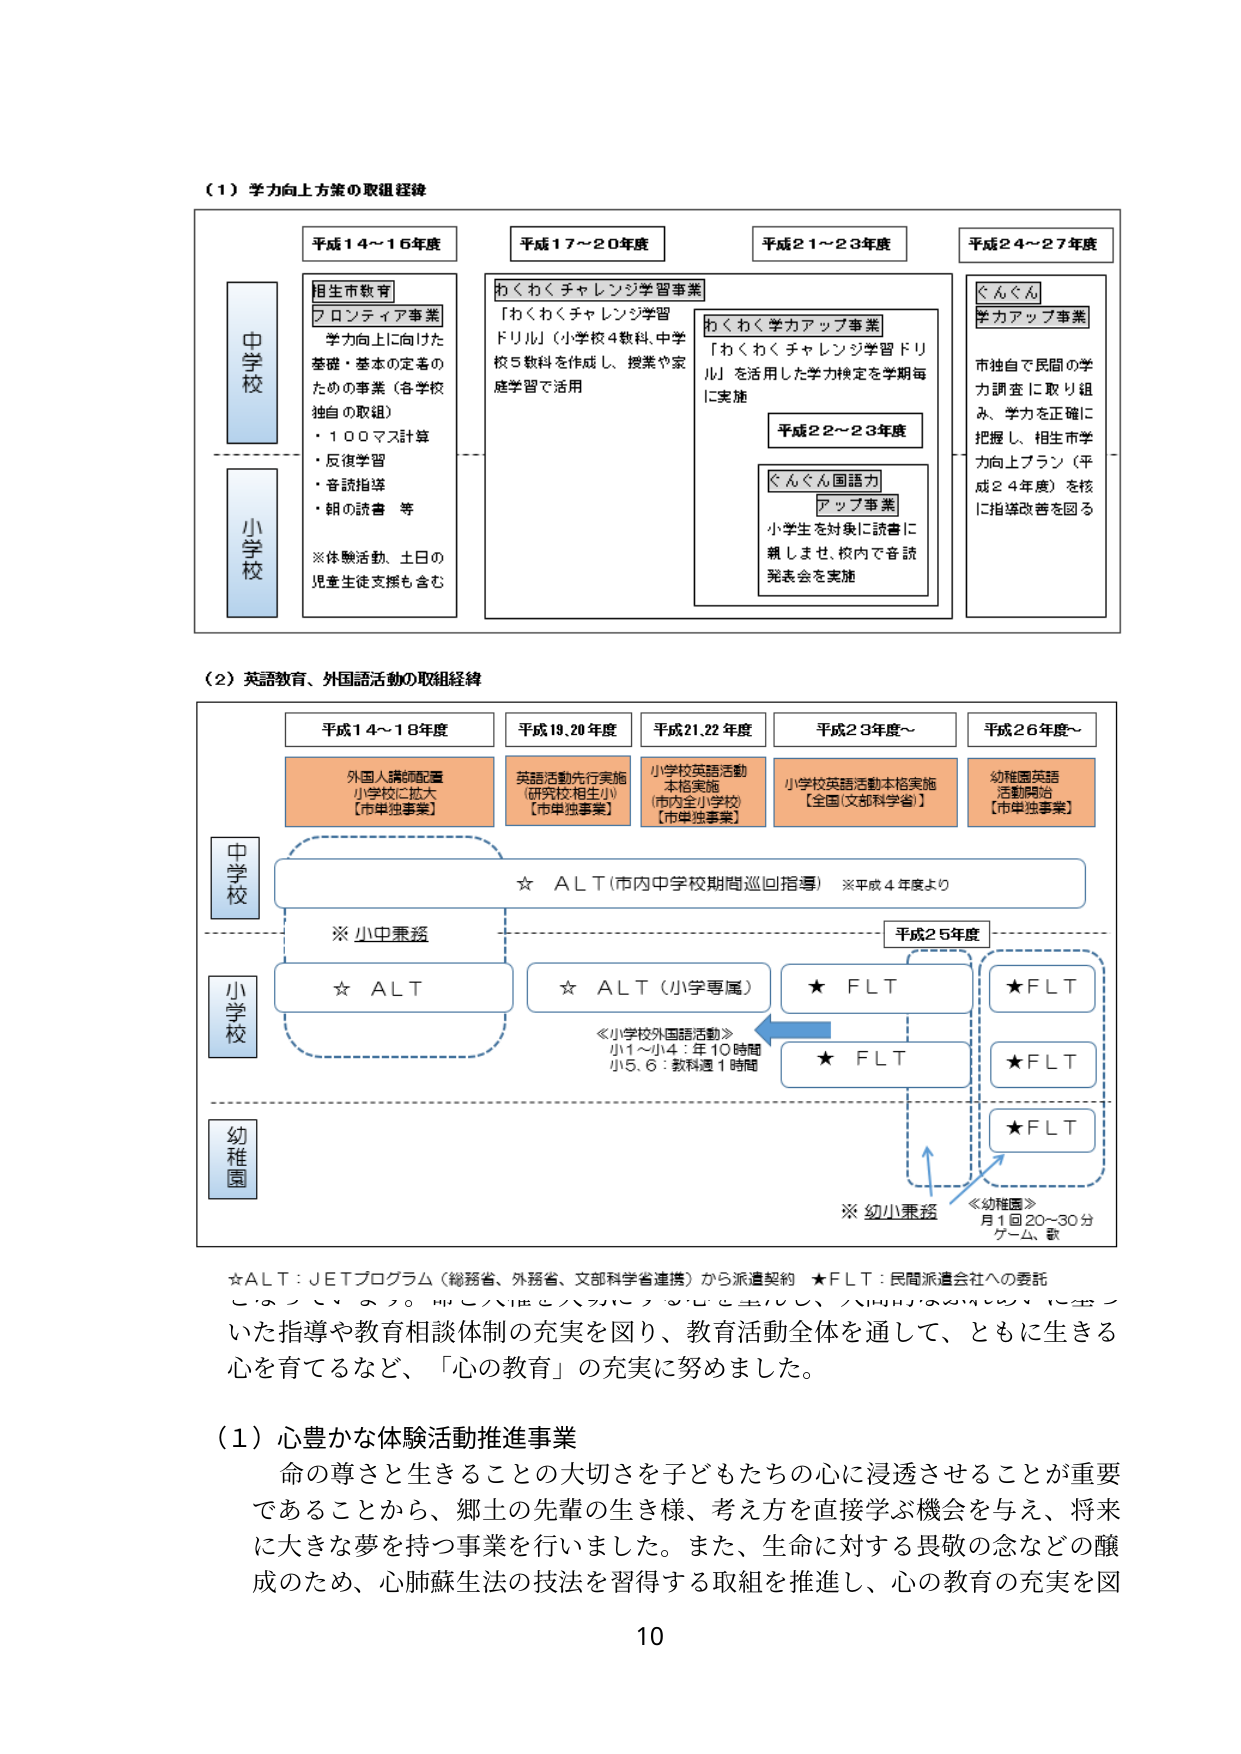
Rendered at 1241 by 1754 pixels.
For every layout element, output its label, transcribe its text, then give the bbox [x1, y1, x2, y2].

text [177, 1455, 1122, 1598]
picture [176, 661, 1133, 1300]
picture [177, 165, 1134, 658]
text 平成９年に市内中学校で発生した痛ましい事件の教訓は、本市学校教育の基本方針として掲げている「明日を担うこころ豊かな人づくり」推進の重要な指針となっています。命と人権を大切にする心を重んじ、人間的なふれあいに基づいた指導や教育相談体制の充実を図り、教育活動全体を通して、ともに生きる心を育てるなど、「心の教育」の充実に努めました。 [177, 1300, 1122, 1384]
text （１）心豊かな体験活動推進事業 [177, 1418, 1122, 1455]
